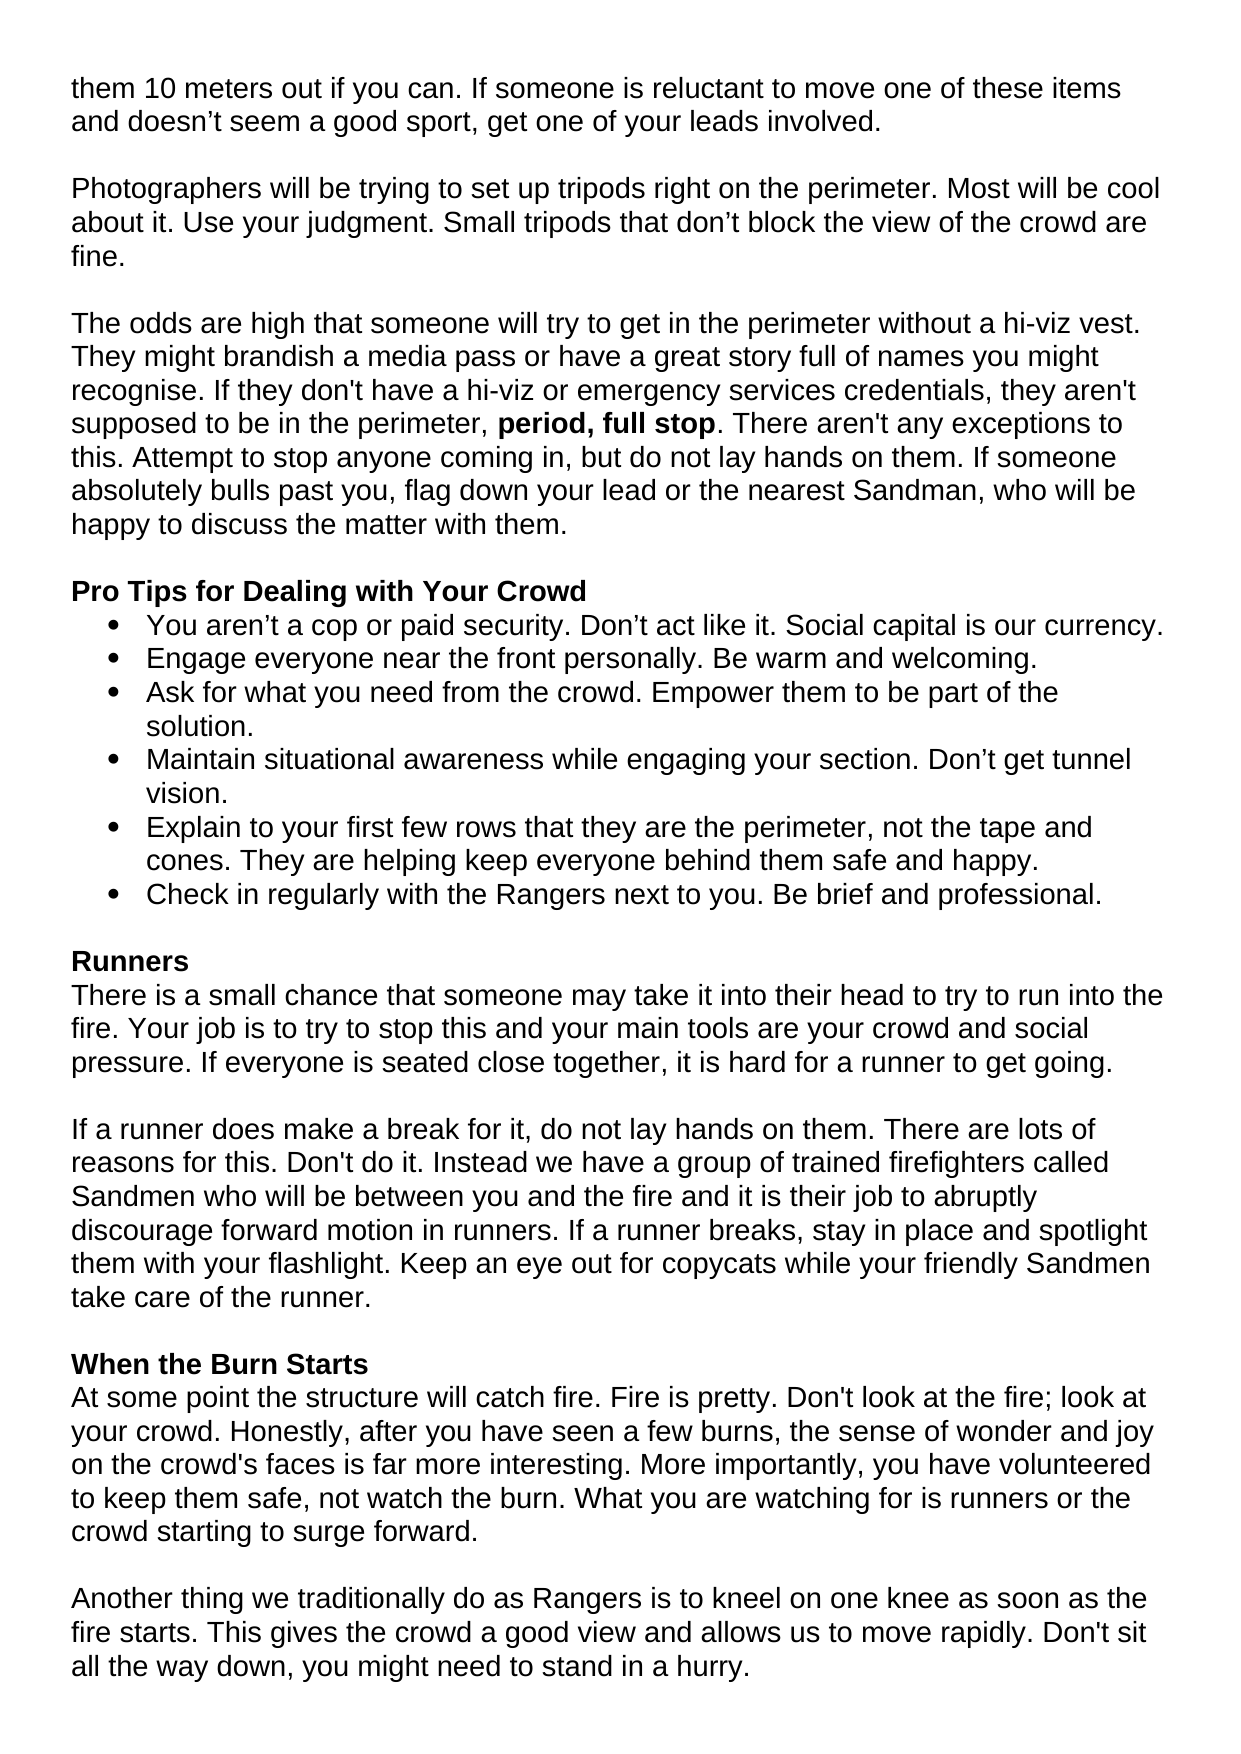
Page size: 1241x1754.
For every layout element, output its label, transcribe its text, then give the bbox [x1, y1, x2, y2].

list Check in regularly with the Rangers next to you. Be brief and professional. [108, 877, 1169, 911]
list You aren’t a cop or paid security. Don’t act like it. Social capital is our currency. [108, 607, 1169, 641]
text At some point the structure will catch fire. Fire is pretty. Don't look at the fire; look at your crowd. Honestly, after you have seen a few burns, the sense of wonder and joy on the crowd's faces is far more interesting. More importantly, you have volunteered to keep them safe, not watch the burn. What you are watching for is runners or the crowd starting to surge forward. [71, 1380, 1169, 1548]
list Maintain situational awareness while engaging your section. Don’t get tunnel vision. [108, 742, 1169, 809]
text Another thing we traditionally do as Rangers is to kneel on one knee as soon as the fire starts. This gives the crowd a good view and allows us to move rapidly. Don't sit all the way down, you might need to stand in a hurry. [71, 1581, 1169, 1682]
list Ask for what you need from the crowd. Empower them to be part of the solution. [108, 675, 1169, 742]
text When the Burn Starts [71, 1347, 1169, 1380]
text If a runner does make a break for it, do not lay hands on them. There are lots of reasons for this. Don't do it. Instead we have a group of trained firefighters called Sandmen who will be between you and the fire and it is their job to abruptly discourage forward motion in runners. If a runner breaks, stay in place and spotlight them with your flashlight. Keep an eye out for copycats while your friendly Sandmen take care of the runner. [71, 1112, 1169, 1313]
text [71, 71, 1169, 138]
text The odds are high that someone will try to get in the perimeter without a hi-viz vest. They might brandish a media pass or have a great story full of names you might recognise. If they don't have a hi-viz or emergency services credentials, they aren't supposed to be in the perimeter, period, full stop. There aren't any exceptions to this. Attempt to stop anyone coming in, but do not lay hands on them. If someone absolutely bulls past you, flag down your lead or the nearest Sandman, who will be happy to discuss the matter with them. [71, 306, 1169, 540]
text Photographers will be trying to set up tripods right on the perimeter. Most will be cool about it. Use your judgment. Small tripods that don’t block the view of the crowd are fine. [71, 171, 1169, 272]
text There is a small chance that someone may take it into their head to try to run into the fire. Your job is to try to stop this and your main tools are your crowd and social pressure. If everyone is seated close together, it is hard for a runner to get going. [71, 978, 1169, 1078]
list Explain to your first few rows that they are the perimeter, not the tape and cones. They are helping keep everyone behind them safe and happy. [108, 809, 1169, 877]
text Runners [71, 944, 1169, 978]
text Pro Tips for Dealing with Your Crowd [71, 574, 1169, 607]
list Engage everyone near the front personally. Be warm and welcoming. [108, 641, 1169, 675]
